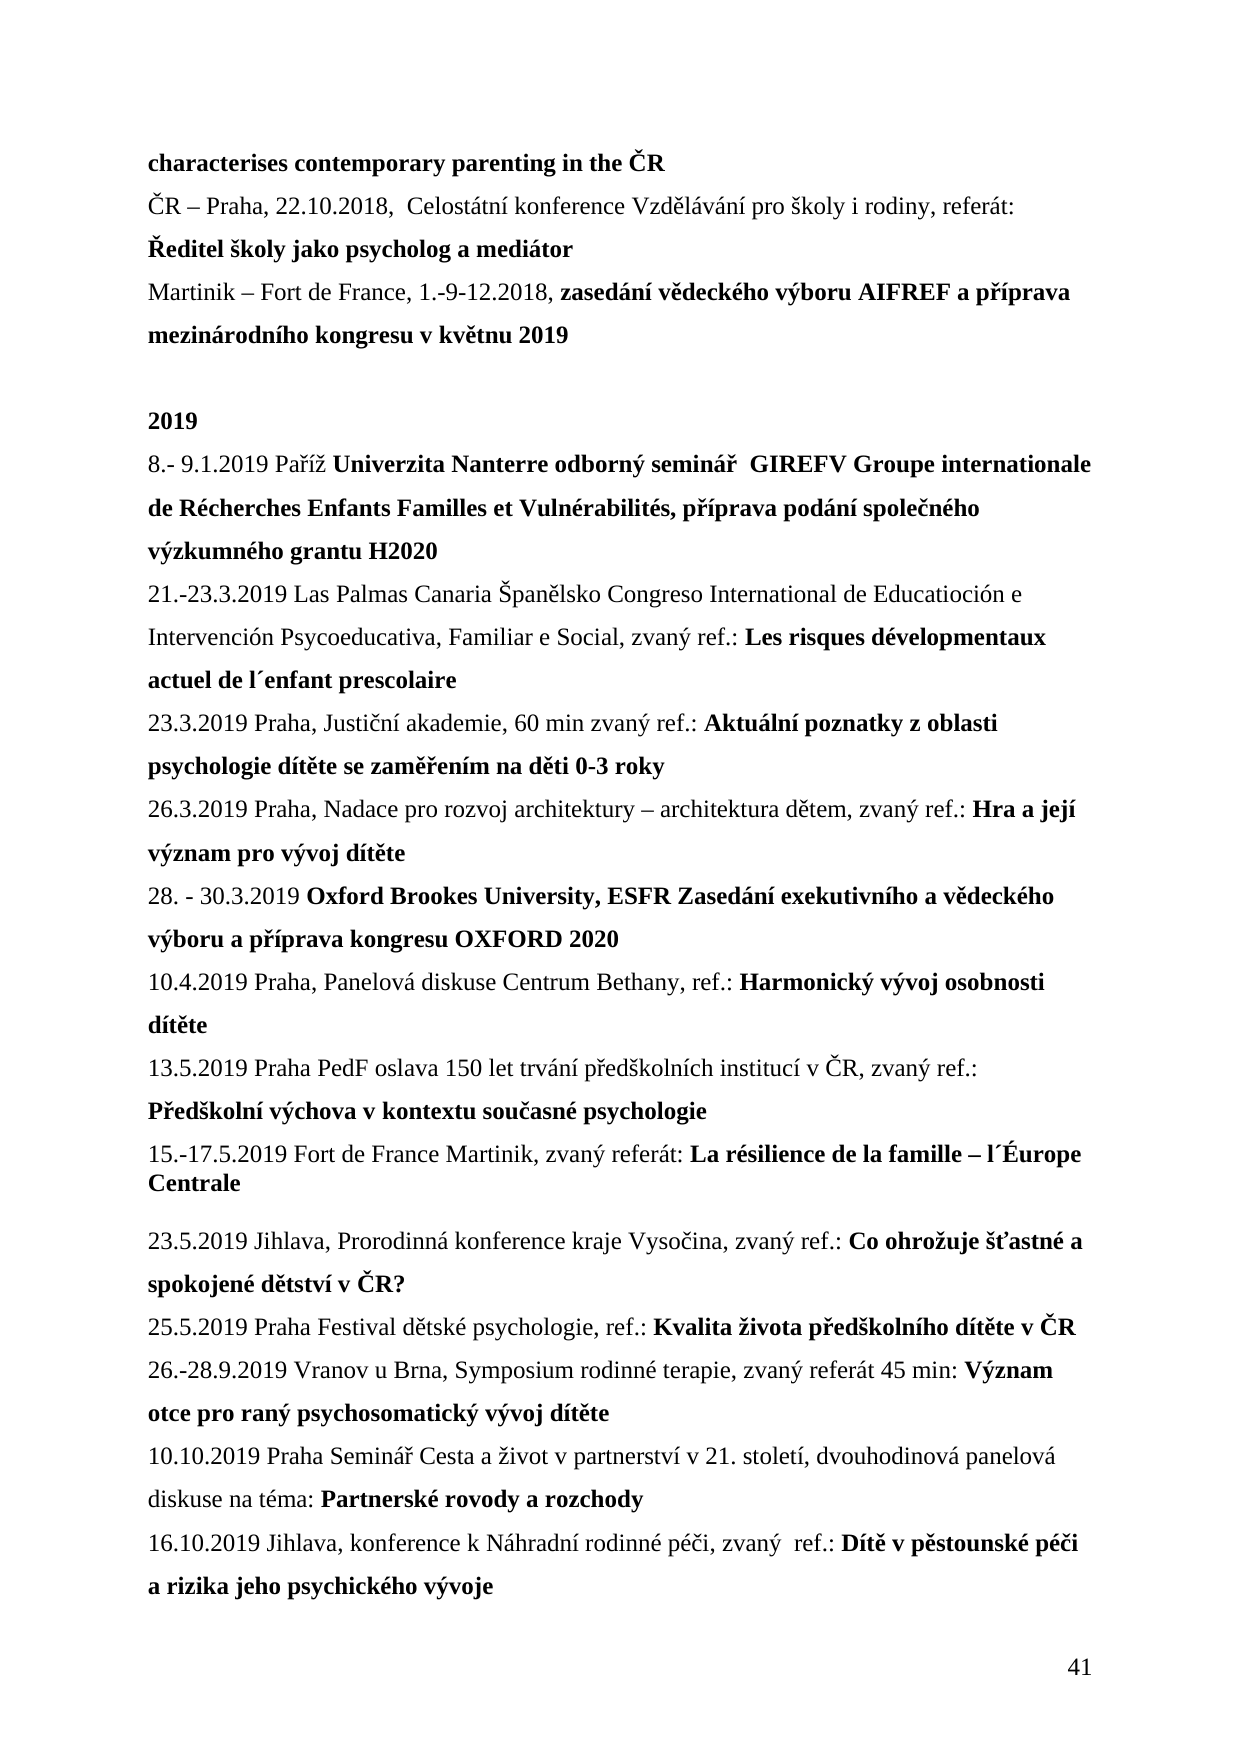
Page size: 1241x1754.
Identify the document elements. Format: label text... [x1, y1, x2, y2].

text 10.4.2019 Praha, Panelová diskuse Centrum Bethany, ref.: Harmonický vývoj osobnosti dítěte [148, 967, 1093, 1039]
text 26.3.2019 Praha, Nadace pro rozvoj architektury – architektura dětem, zvaný ref.: Hra a její význam pro vývoj dítěte [148, 794, 1093, 866]
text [148, 148, 1093, 176]
text 16.10.2019 Jihlava, konference k Náhradní rodinné péči, zvaný ref.: Dítě v pěstounské péči a rizika jeho psychického vývoje [148, 1528, 1093, 1599]
text Martinik – Fort de France, 1.-9-12.2018, zasedání vědeckého výboru AIFREF a příprava mezinárodního kongresu v květnu 2019 [148, 277, 1093, 349]
text 13.5.2019 Praha PedF oslava 150 let trvání předškolních institucí v ČR, zvaný ref.: Předškolní výchova v kontextu současné psychologie [148, 1053, 1093, 1125]
text 15.-17.5.2019 Fort de France Martinik, zvaný referát: La résilience de la famille – l´Éurope Centrale [148, 1139, 1093, 1197]
text ČR – Praha, 22.10.2018, Celostátní konference Vzdělávání pro školy i rodiny, referát: Ředitel školy jako psycholog a mediátor [148, 191, 1093, 263]
text 23.3.2019 Praha, Justiční akademie, 60 min zvaný ref.: Aktuální poznatky z oblasti psychologie dítěte se zaměřením na děti 0-3 roky [148, 708, 1093, 780]
text 25.5.2019 Praha Festival dětské psychologie, ref.: Kvalita života předškolního dítěte v ČR [148, 1312, 1093, 1341]
text 28. - 30.3.2019 Oxford Brookes University, ESFR Zasedání exekutivního a vědeckého výboru a příprava kongresu OXFORD 2020 [148, 881, 1093, 953]
text 21.-23.3.2019 Las Palmas Canaria Španělsko Congreso International de Educatioción e Intervención Psycoeducativa, Familiar e Social, zvaný ref.: Les risques dévelopmentaux actuel de l´enfant prescolaire [148, 579, 1093, 694]
text 26.-28.9.2019 Vranov u Brna, Symposium rodinné terapie, zvaný referát 45 min: Význam otce pro raný psychosomatický vývoj dítěte [148, 1355, 1093, 1427]
text 10.10.2019 Praha Seminář Cesta a život v partnerství v 21. století, dvouhodinová panelová diskuse na téma: Partnerské rovody a rozchody [148, 1441, 1093, 1513]
text 2019 [148, 406, 1093, 435]
text 23.5.2019 Jihlava, Prorodinná konference kraje Vysočina, zvaný ref.: Co ohrožuje šťastné a spokojené dětství v ČR? [148, 1226, 1093, 1298]
text 8.- 9.1.2019 Paříž Univerzita Nanterre odborný seminář GIREFV Groupe internationale de Récherches Enfants Familles et Vulnérabilités, příprava podání společného výzkumného grantu H2020 [148, 449, 1093, 564]
